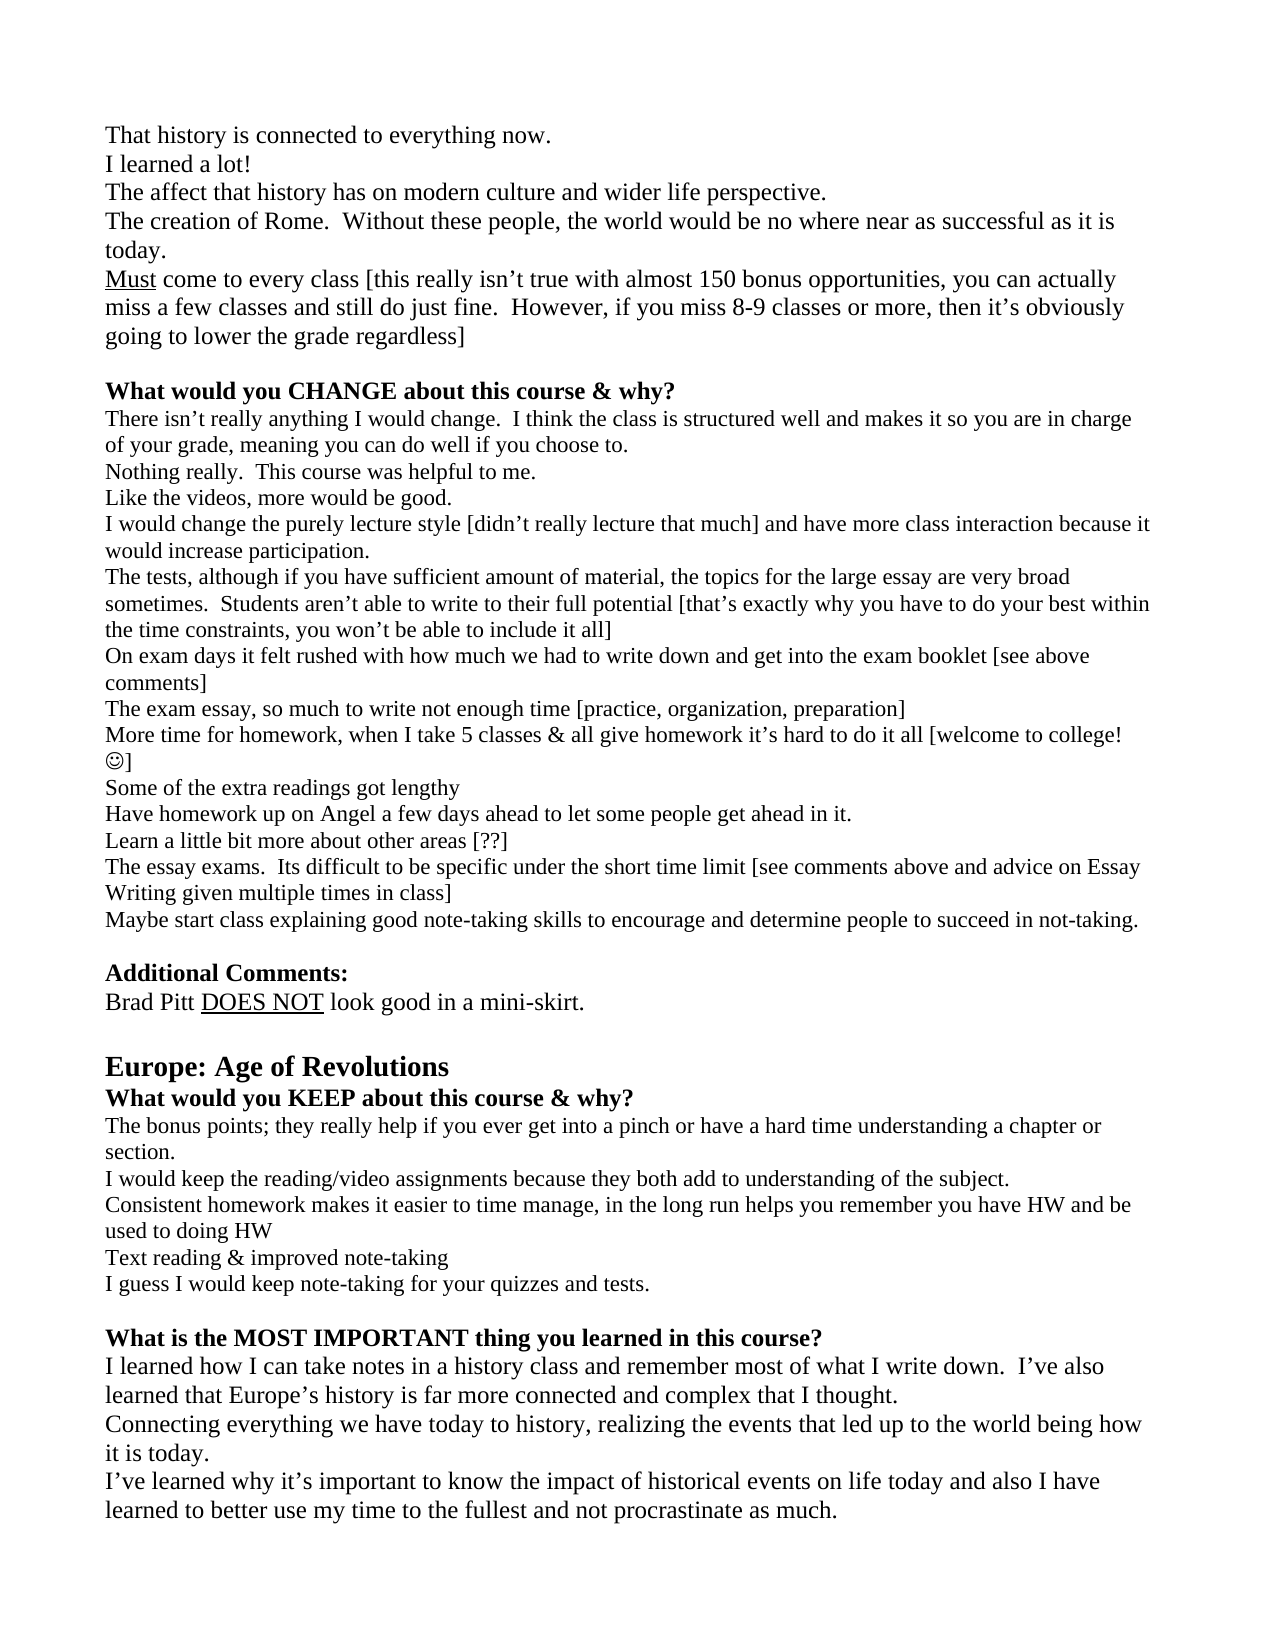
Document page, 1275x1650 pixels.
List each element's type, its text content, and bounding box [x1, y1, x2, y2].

text Must come to every class [this really isn’t true with almost 150 bonus opportunities, you can actually miss a few classes and still do just fine. However, if you miss 8-9 classes or more, then it’s obviously going to lower the grade regardless] [105, 264, 1155, 350]
text On exam days it felt rushed with how much we had to write down and get into the exam booklet [see above comments] [105, 642, 1155, 695]
text I would keep the reading/video assignments because they both add to understanding of the subject. [105, 1164, 1155, 1191]
text Connecting everything we have today to history, realizing the events that led up to the world being how it is today. [105, 1409, 1155, 1466]
text The essay exams. Its difficult to be specific under the short time limit [see comments above and advice on Essay Writing given multiple times in class] [105, 853, 1155, 906]
text Some of the extra readings got lengthy [105, 774, 1155, 800]
text Europe: Age of Revolutions [105, 1049, 1155, 1083]
text Brad Pitt DOES NOT look good in a mini-skirt. [105, 987, 1155, 1016]
text The exam essay, so much to write not enough time [practice, organization, preparation] [105, 695, 1155, 721]
text The tests, although if you have sufficient amount of material, the topics for the large essay are very broad sometimes. Students aren’t able to write to their full potential [that’s exactly why you have to do your best within the time constraints, you won’t be able to include it all] [105, 563, 1155, 642]
text I’ve learned why it’s important to know the impact of historical events on life today and also I have learned to better use my time to the fullest and not procrastinate as much. [105, 1466, 1155, 1524]
text There isn’t really anything I would change. I think the class is structured well and makes it so you are in charge of your grade, meaning you can do well if you choose to. [105, 405, 1155, 458]
text Text reading & improved note-taking [105, 1244, 1155, 1270]
text Consistent homework makes it easier to time manage, in the long run helps you remember you have HW and be used to doing HW [105, 1191, 1155, 1244]
text What is the MOST IMPORTANT thing you learned in this course? [105, 1323, 1155, 1351]
text I learned a lot! [105, 149, 1155, 177]
text I would change the purely lecture style [didn’t really lecture that much] and have more class interaction because it would increase participation. [105, 511, 1155, 563]
text The creation of Rome. Without these people, the world would be no where near as successful as it is today. [105, 206, 1155, 264]
text That history is connected to everything now. [105, 120, 1155, 149]
text The bonus points; they really help if you ever get into a pinch or have a hard time understanding a chapter or section. [105, 1112, 1155, 1164]
text More time for homework, when I take 5 classes & all give homework it’s hard to do it all [welcome to college! ] [105, 721, 1155, 774]
text Like the videos, more would be good. [105, 484, 1155, 511]
text Learn a little bit more about other areas [??] [105, 827, 1155, 853]
text What would you CHANGE about this course & why? [105, 376, 1155, 405]
text What would you KEEP about this course & why? [105, 1083, 1155, 1112]
text The affect that history has on modern culture and wider life perspective. [105, 177, 1155, 206]
text I guess I would keep note-taking for your quizzes and tests. [105, 1270, 1155, 1296]
text Additional Comments: [105, 958, 1155, 987]
text I learned how I can take notes in a history class and remember most of what I write down. I’ve also learned that Europe’s history is far more connected and complex that I thought. [105, 1351, 1155, 1409]
text Nothing really. This course was helpful to me. [105, 458, 1155, 484]
text Maybe start class explaining good note-taking skills to encourage and determine people to succeed in not-taking. [105, 906, 1155, 932]
text Have homework up on Angel a few days ahead to let some people get ahead in it. [105, 800, 1155, 827]
